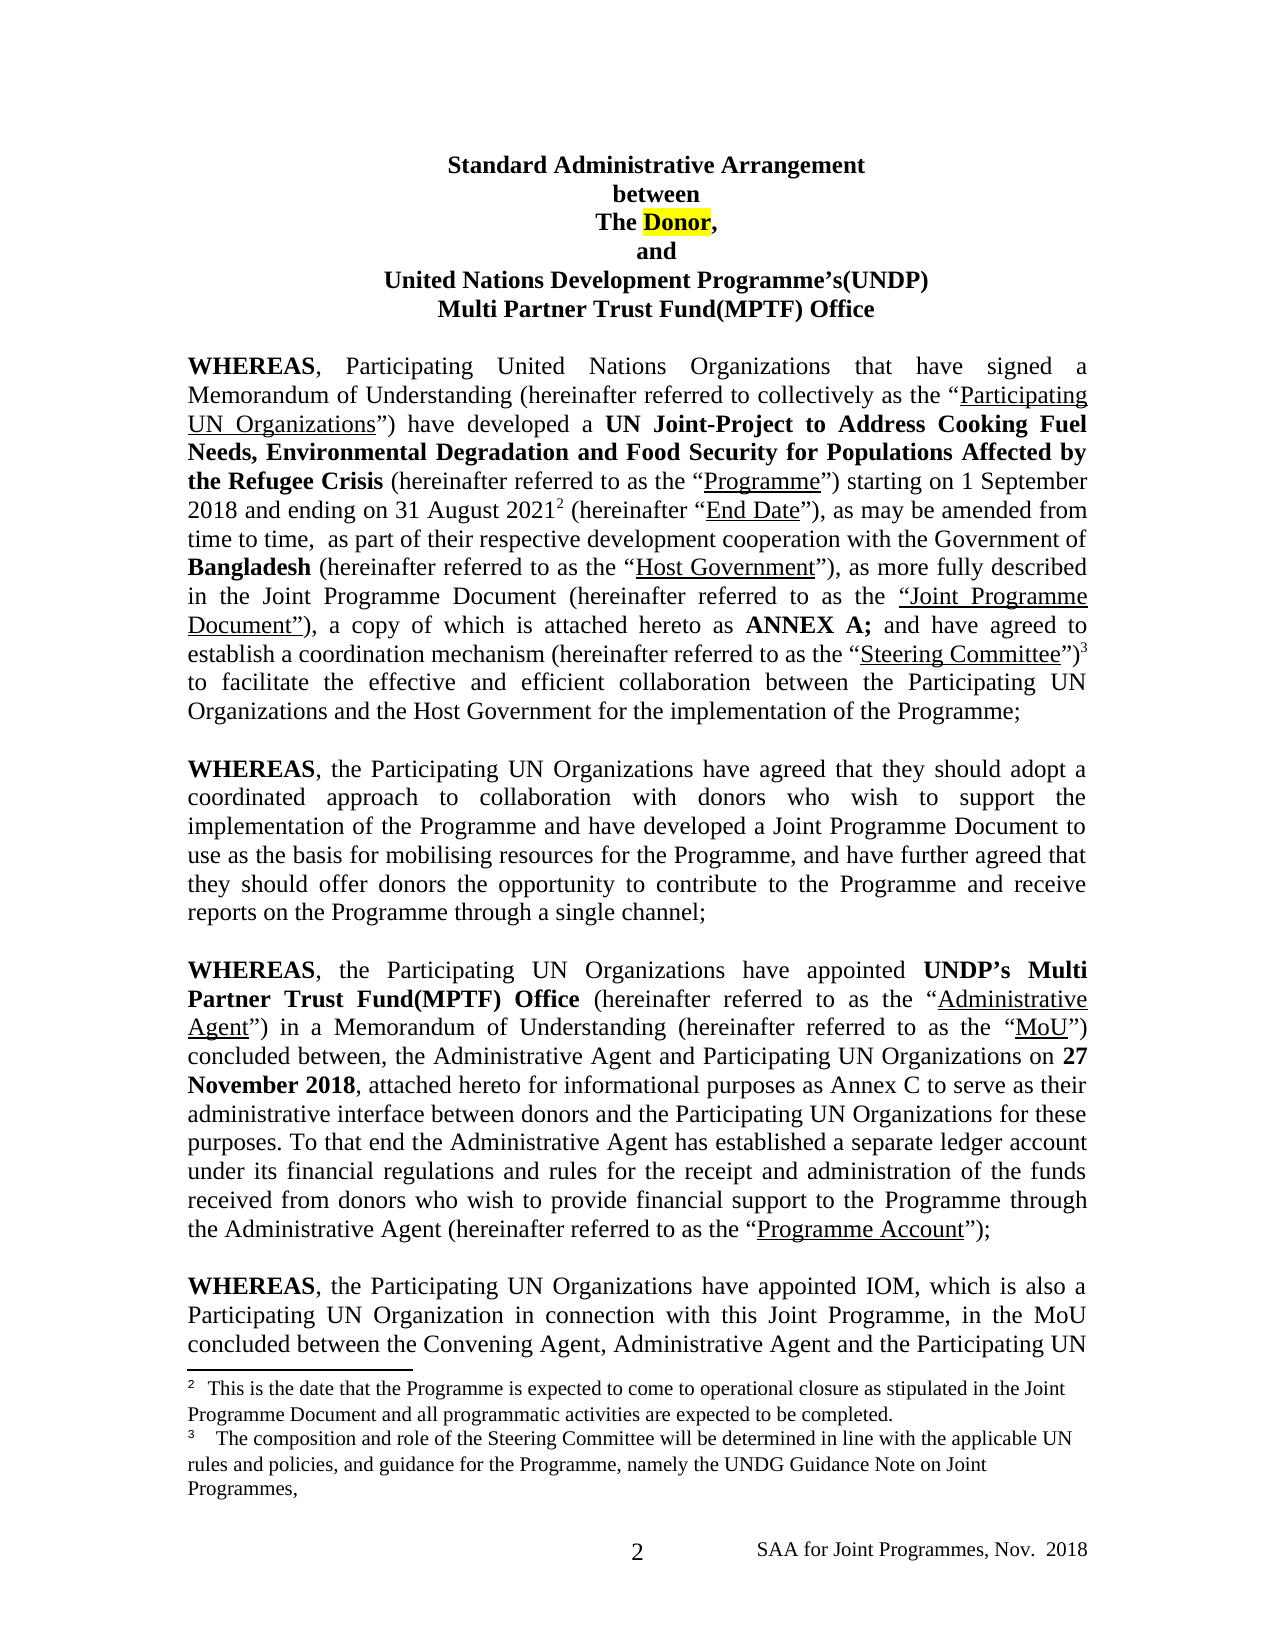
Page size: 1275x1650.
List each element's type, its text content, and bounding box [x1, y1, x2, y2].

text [187, 1271, 1087, 1357]
text WHEREAS, Participating United Nations Organizations that have signed a Memorandum of Understanding (hereinafter referred to collectively as the “Participating UN Organizations”) have developed a UN Joint-Project to Address Cooking Fuel Needs, Environmental Degradation and Food Security for Populations Affected by the Refugee Crisis (hereinafter referred to as the “Programme”) starting on 1 September 2018 and ending on 31 August 2021 (hereinafter “End Date”), as may be amended from time to time, as part of their respective development cooperation with the Government of Bangladesh (hereinafter referred to as the “Host Government”), as more fully described in the Joint Programme Document (hereinafter referred to as the “Joint Programme Document”), a copy of which is attached hereto as ANNEX A; and have agreed to establish a coordination mechanism (hereinafter referred to as the “Steering Committee”) to facilitate the effective and efficient collaboration between the Participating UN Organizations and the Host Government for the implementation of the Programme; [187, 351, 1087, 725]
text and [225, 236, 1087, 265]
text The Donor, [225, 207, 1087, 236]
text United Nations Development Programme’s(UNDP) [225, 265, 1087, 294]
text Standard Administrative Arrangement [225, 150, 1087, 179]
text WHEREAS, the Participating UN Organizations have appointed UNDP’s Multi Partner Trust Fund(MPTF) Office (hereinafter referred to as the “Administrative Agent”) in a Memorandum of Understanding (hereinafter referred to as the “MoU”) concluded between, the Administrative Agent and Participating UN Organizations on 27 November 2018, attached hereto for informational purposes as Annex C to serve as their administrative interface between donors and the Participating UN Organizations for these purposes. To that end the Administrative Agent has established a separate ledger account under its financial regulations and rules for the receipt and administration of the funds received from donors who wish to provide financial support to the Programme through the Administrative Agent (hereinafter referred to as the “Programme Account”); [187, 955, 1087, 1242]
text Multi Partner Trust Fund(MPTF) Office [225, 294, 1087, 322]
text WHEREAS, the Participating UN Organizations have agreed that they should adopt a coordinated approach to collaboration with donors who wish to support the implementation of the Programme and have developed a Joint Programme Document to use as the basis for mobilising resources for the Programme, and have further agreed that they should offer donors the opportunity to contribute to the Programme and receive reports on the Programme through a single channel; [187, 754, 1087, 926]
text between [225, 179, 1087, 207]
